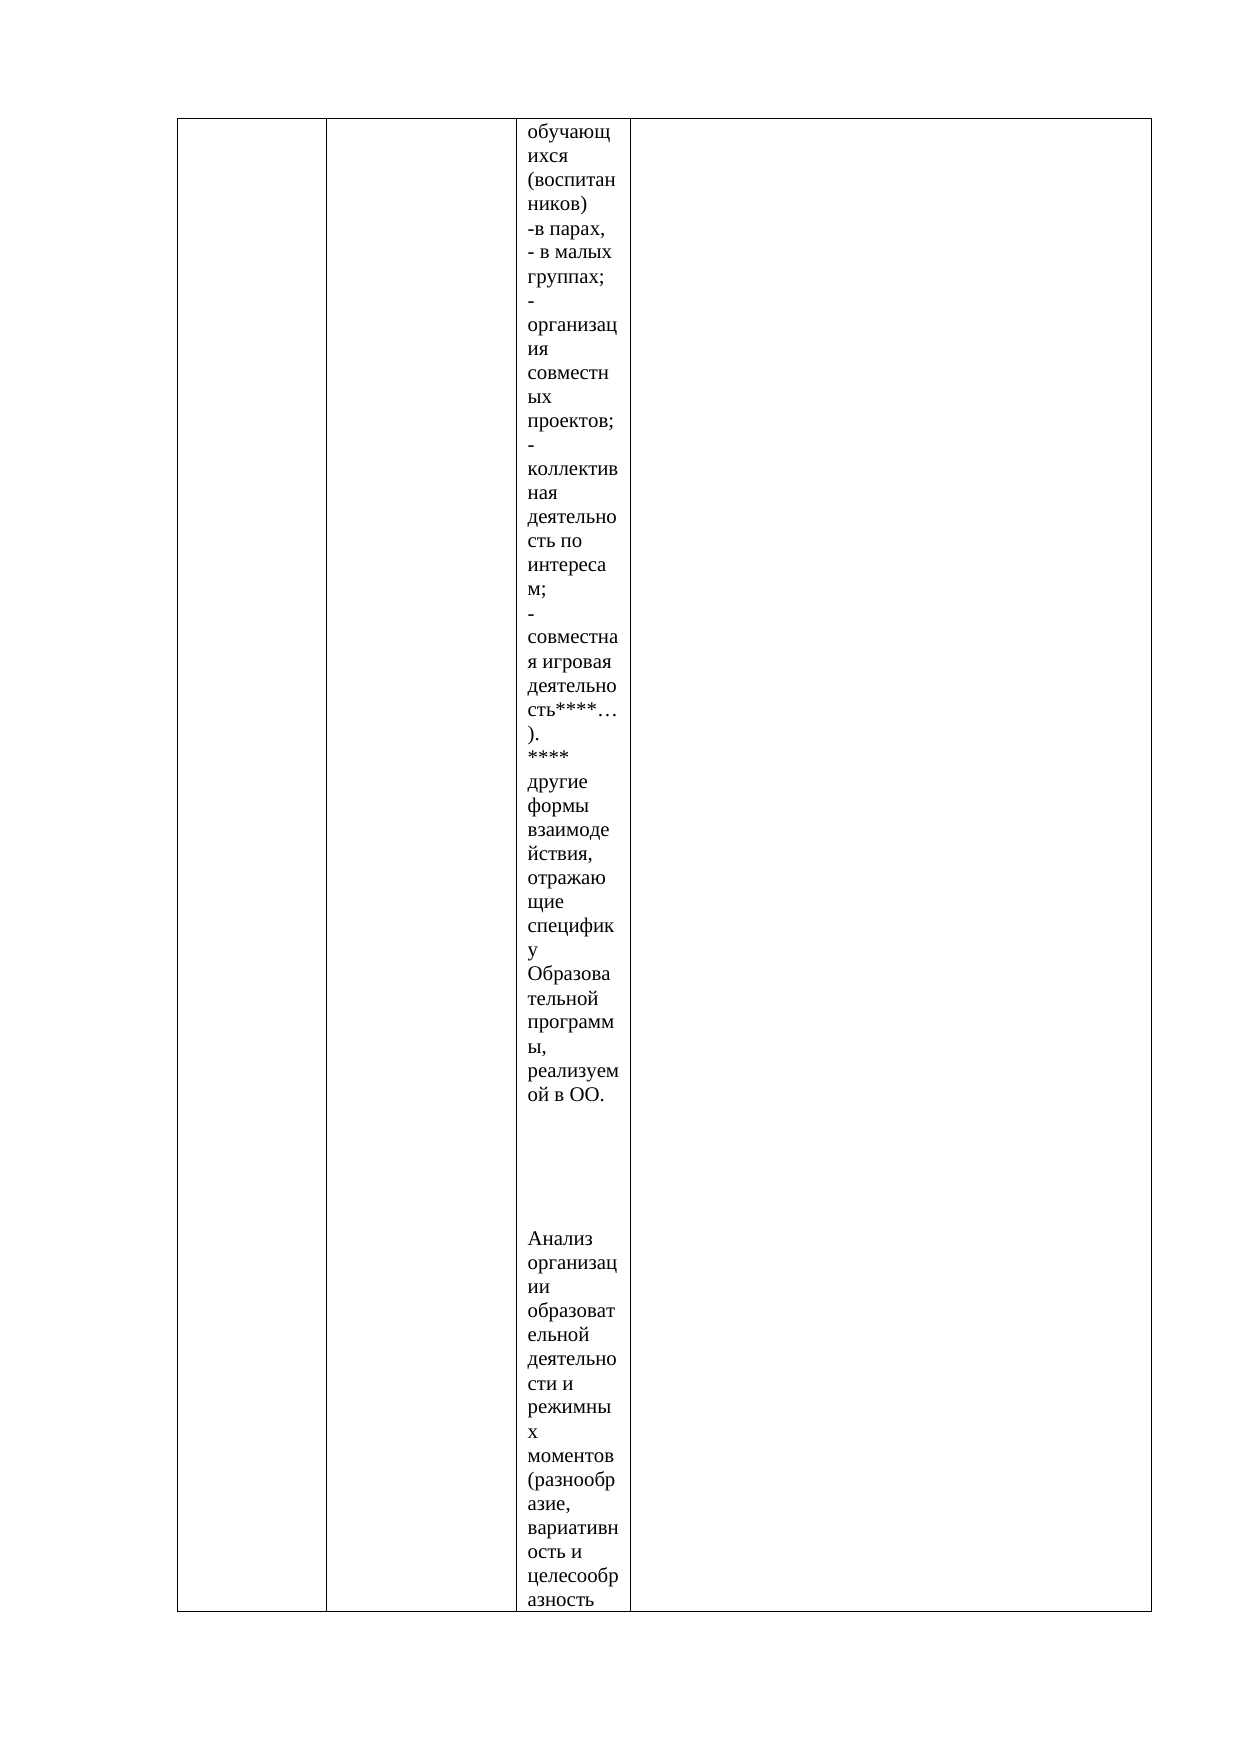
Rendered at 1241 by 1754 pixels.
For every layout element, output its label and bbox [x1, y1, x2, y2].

table_cell [517, 119, 630, 1611]
table_cell [178, 119, 326, 1611]
table_cell [631, 119, 1151, 1611]
table_cell [327, 119, 516, 1611]
